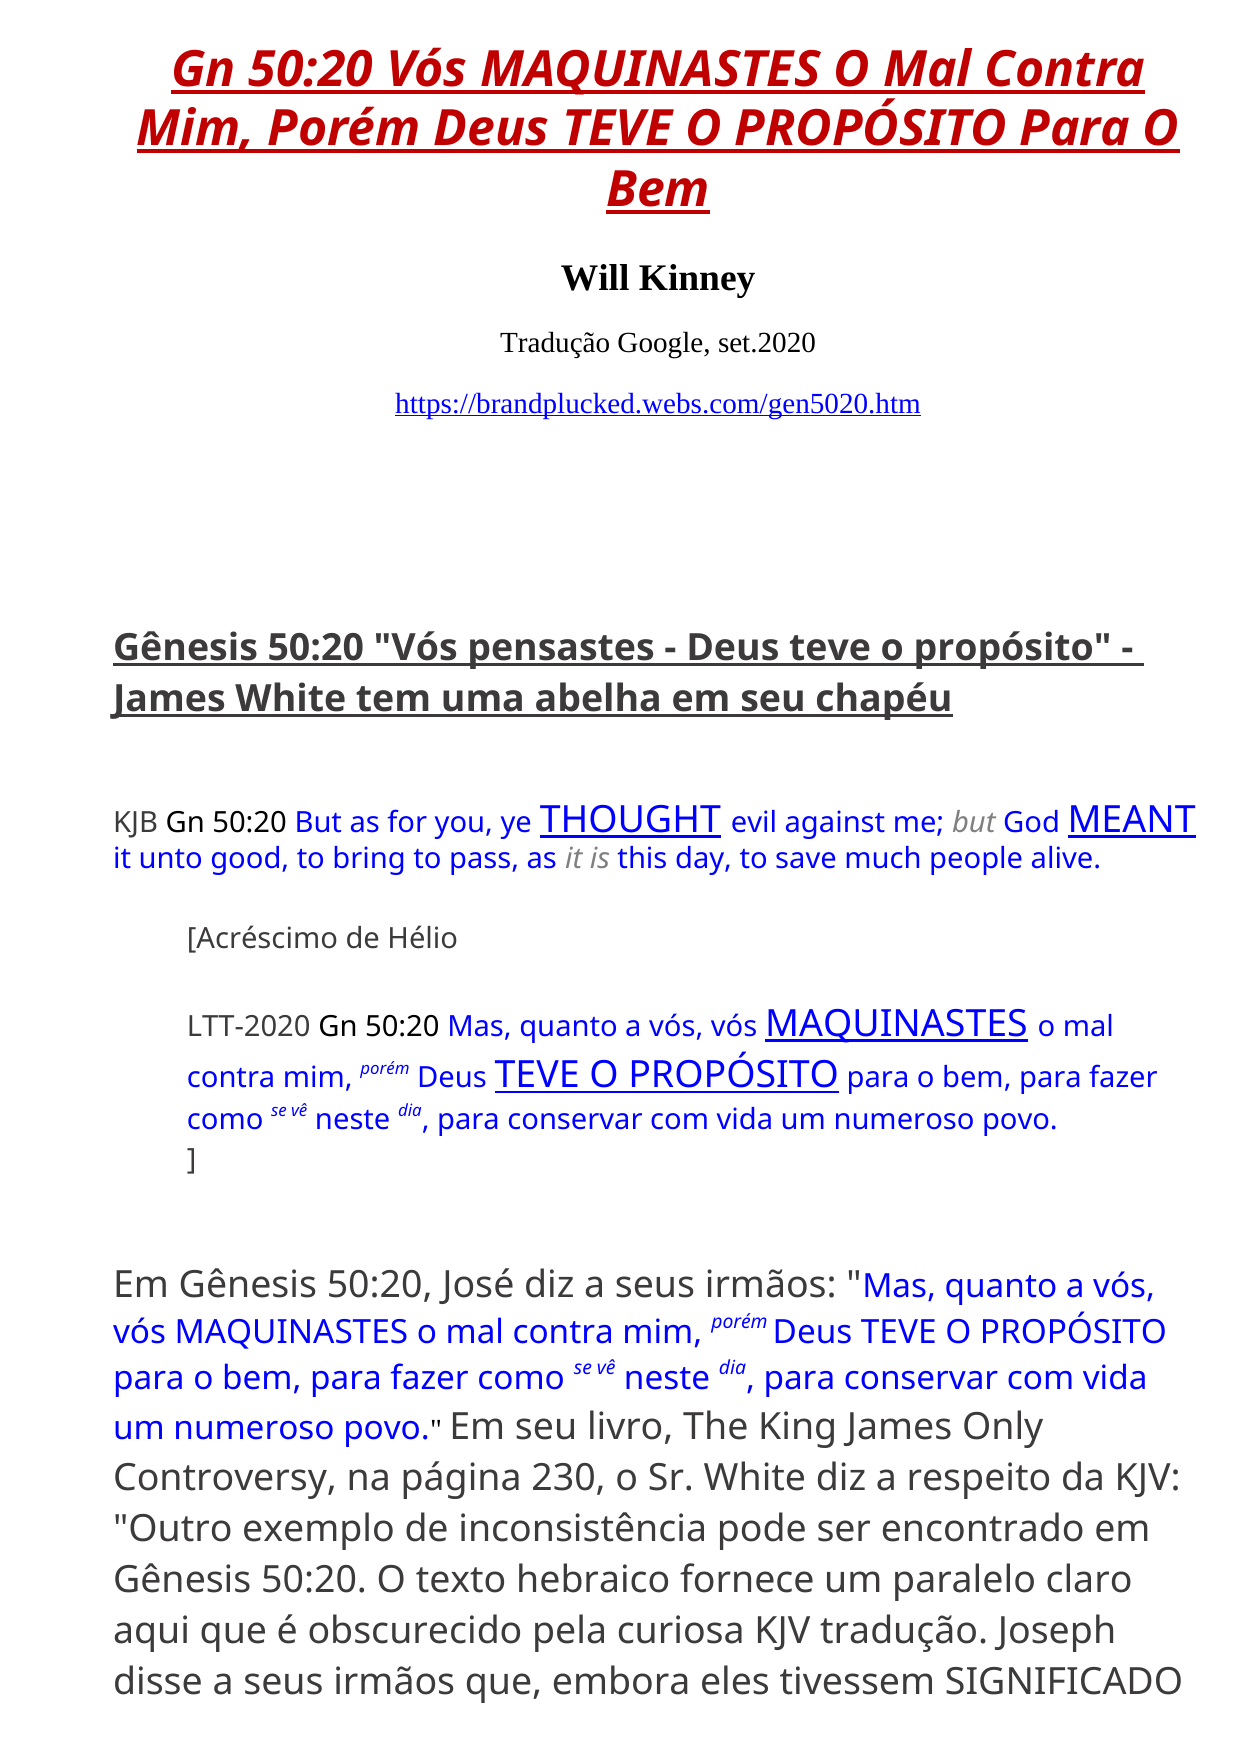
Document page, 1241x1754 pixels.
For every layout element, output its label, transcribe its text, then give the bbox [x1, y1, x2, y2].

text Will Kinney [113, 260, 1203, 299]
text [Acréscimo de Hélio [187, 917, 1203, 957]
subtitle Gn 50:20 Vós MAQUINASTES O Mal Contra Mim, Porém Deus TEVE O PROPÓSITO Para O Bem [113, 37, 1203, 221]
text https://brandplucked.webs.com/gen5020.htm [113, 389, 1203, 419]
text LTT-2020 Gn 50:20 Mas, quanto a vós, vós MAQUINASTES o mal contra mim, porém Deus TEVE O PROPÓSITO para o bem, para fazer como se vê neste dia, para conservar com vida um numeroso povo. ] [187, 996, 1203, 1178]
text Gênesis 50:20 "Vós pensastes - Deus teve o propósito" - James White tem uma abelha em seu chapéu [113, 620, 1203, 756]
text KJB Gn 50:20 But as for you, ye THOUGHT evil against me; but God MEANT it unto good, to bring to pass, as it is this day, to save much people alive. [113, 796, 1203, 877]
text Tradução Google, set.2020 [113, 329, 1203, 359]
